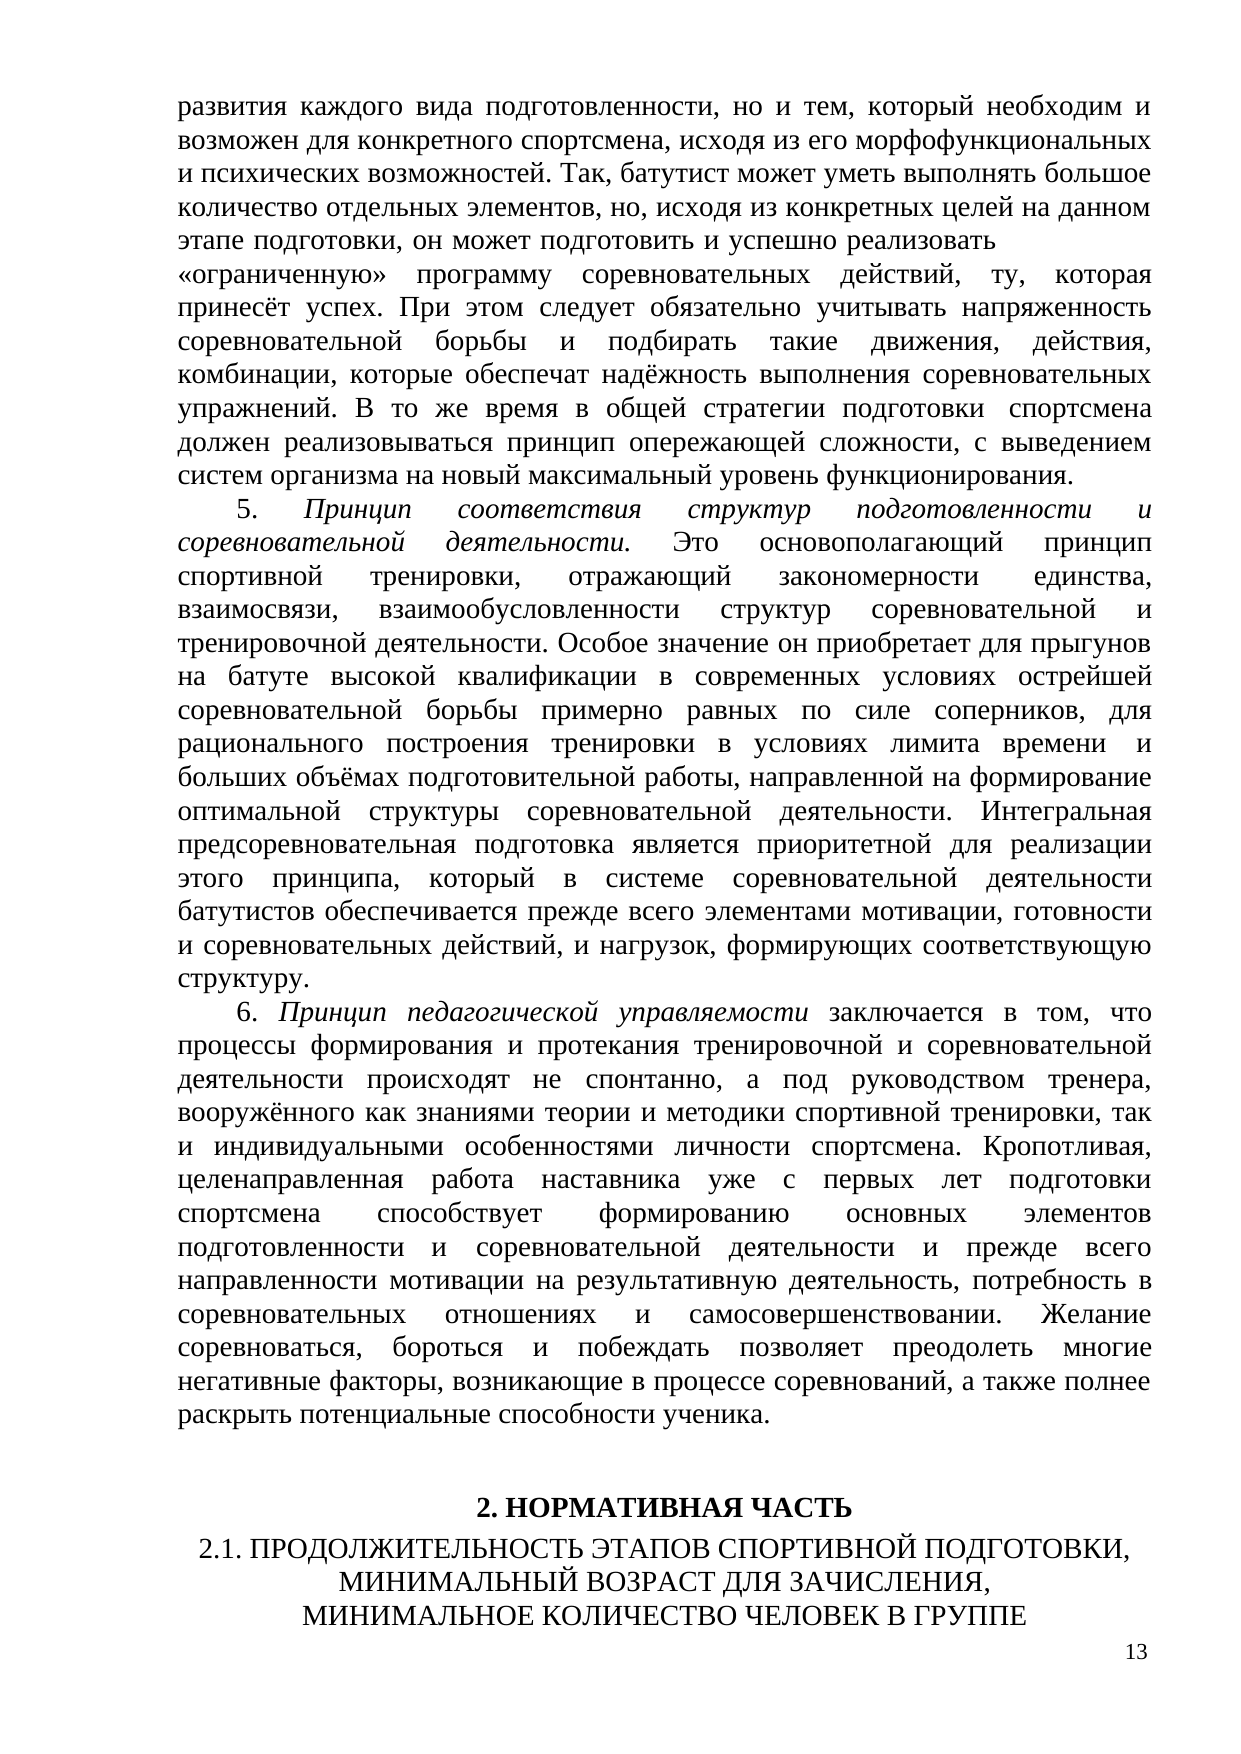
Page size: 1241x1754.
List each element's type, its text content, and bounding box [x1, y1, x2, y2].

subtitle 2. НОРМАТИВНАЯ ЧАСТЬ [476, 1490, 1209, 1524]
text «ограниченную» программу соревновательных действий, ту, которая принесёт успех. При этом следует обязательно учитывать напряженность соревновательной борьбы и подбирать такие движения, действия, комбинации, которые обеспечат надёжность выполнения соревновательных упражнений. В то же время в общей стратегии подготовки спортсмена должен реализовываться принцип опережающей сложности, с выведением систем организма на новый максимальный уровень функционирования. [177, 256, 1152, 491]
list ПРОДОЛЖИТЕЛЬНОСТЬ ЭТАПОВ СПОРТИВНОЙ ПОДГОТОВКИ, МИНИМАЛЬНЫЙ ВОЗРАСТ ДЛЯ ЗАЧИСЛЕНИЯ, [198, 1531, 1131, 1598]
text МИНИМАЛЬНОЕ КОЛИЧЕСТВО ЧЕЛОВЕК В ГРУППЕ [302, 1598, 1209, 1631]
text развития каждого вида подготовленности, но и тем, который необходим и возможен для конкретного спортсмена, исходя из его морфофункциональных и психических возможностей. Так, батутист может уметь выполнять большое количество отдельных элементов, но, исходя из конкретных целей на данном этапе подготовки, он может подготовить и успешно реализовать [177, 88, 1152, 256]
list Принцип педагогической управляемости заключается в том, что процессы формирования и протекания тренировочной и соревновательной деятельности происходят не спонтанно, а под руководством тренера, вооружённого как знаниями теории и методики спортивной тренировки, так и индивидуальными особенностями личности спортсмена. Кропотливая, целенаправленная работа наставника уже с первых лет подготовки спортсмена способствует формированию основных элементов подготовленности и соревновательной деятельности и прежде всего направленности мотивации на результативную деятельность, потребность в соревновательных отношениях и самосовершенствовании. Желание соревноваться, бороться и побеждать позволяет преодолеть многие негативные факторы, возникающие в процессе соревнований, а также полнее раскрыть потенциальные способности ученика. [177, 994, 1152, 1430]
list Принцип соответствия структур подготовленности и соревновательной деятельности. Это основополагающий принцип спортивной тренировки, отражающий закономерности единства, взаимосвязи, взаимообусловленности структур соревновательной и тренировочной деятельности. Особое значение он приобретает для прыгунов на батуте высокой квалификации в современных условиях острейшей соревновательной борьбы примерно равных по силе соперников, для рационального построения тренировки в условиях лимита времени и больших объёмах подготовительной работы, направленной на формирование оптимальной структуры соревновательной деятельности. Интегральная предсоревновательная подготовка является приоритетной для реализации этого принципа, который в системе соревновательной деятельности батутистов обеспечивается прежде всего элементами мотивации, готовности и соревновательных действий, и нагрузок, формирующих соответствующую структуру. [177, 491, 1152, 994]
